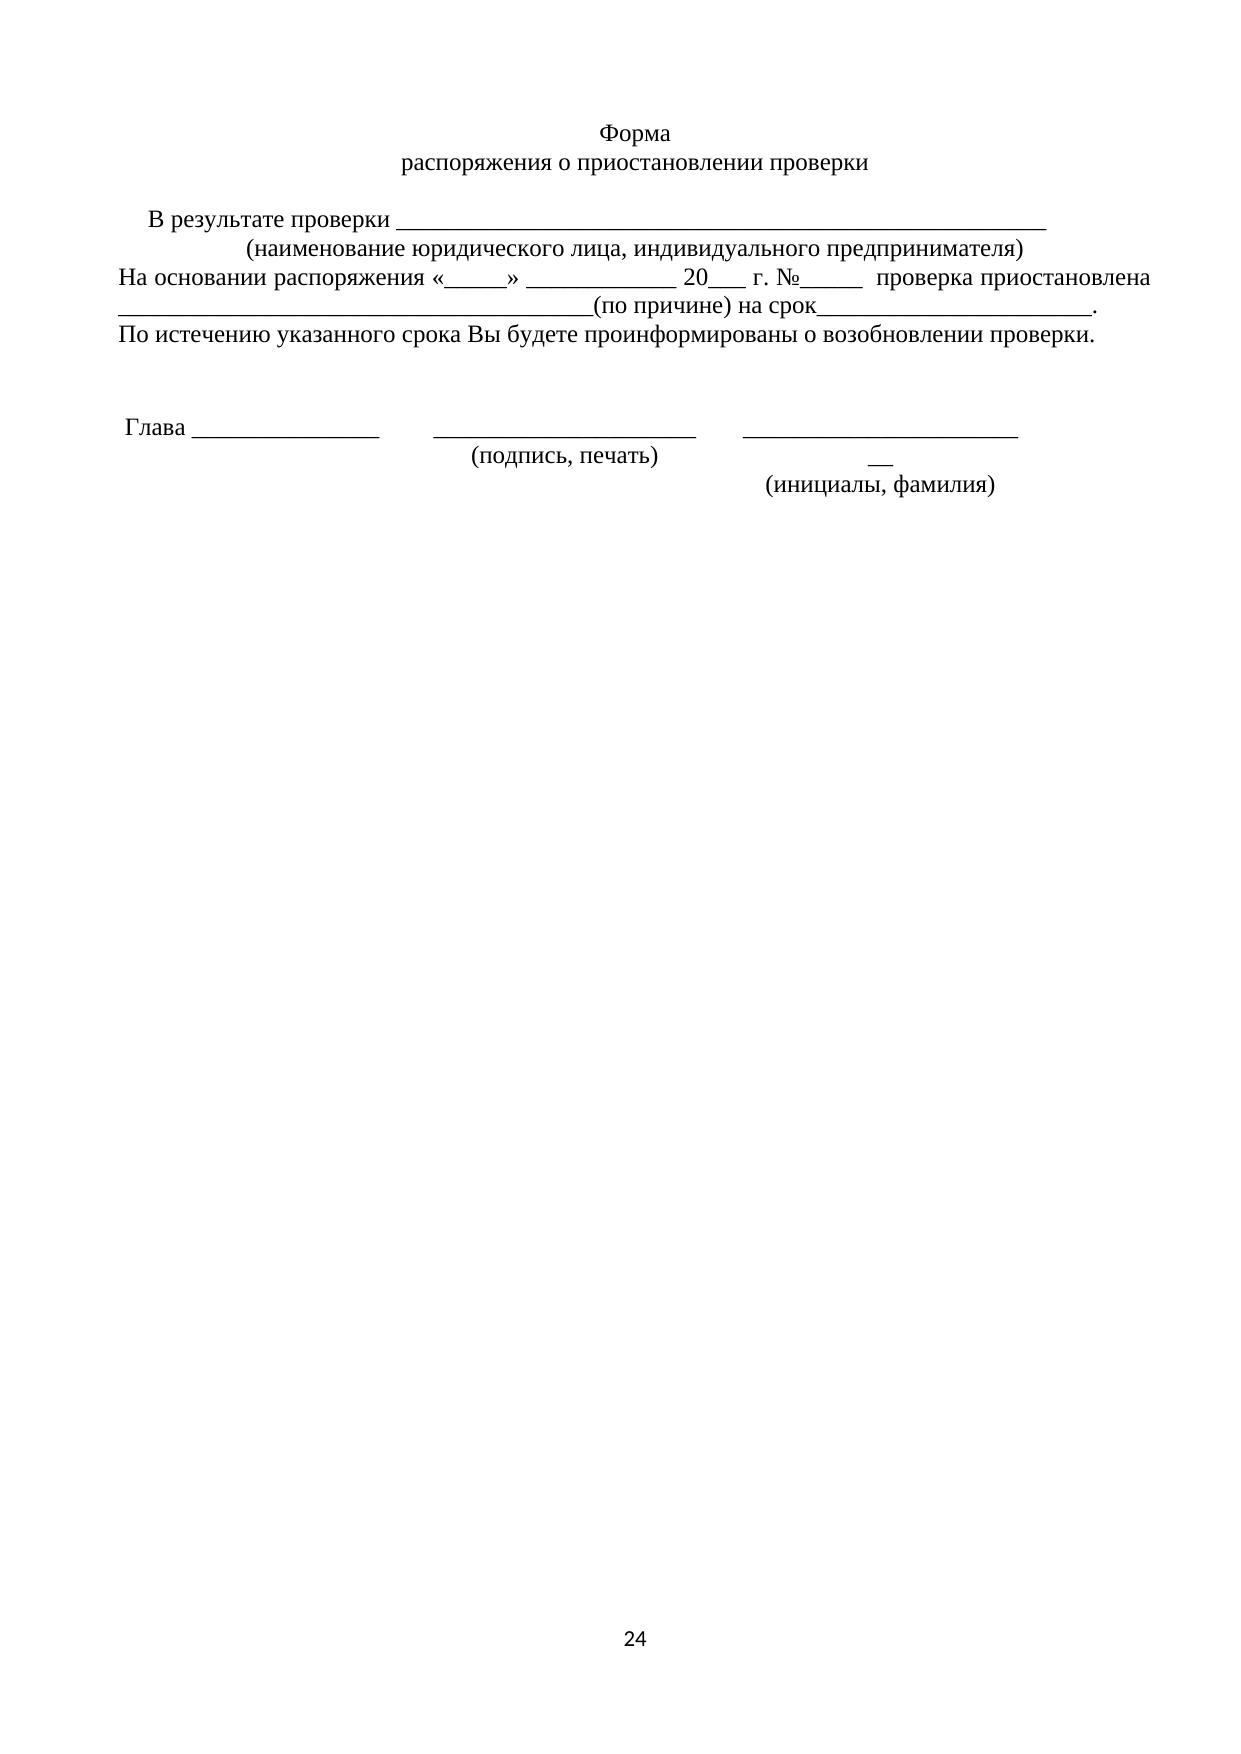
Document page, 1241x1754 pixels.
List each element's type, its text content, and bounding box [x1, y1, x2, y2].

text На основании распоряжения «_____» ____________ 20___ г. №_____ проверка приостановлена ______________________________________(по причине) на срок______________________. [118, 262, 1152, 319]
text По истечению указанного срока Вы будете проинформированы о возобновлении проверки. [118, 319, 1152, 348]
table_header ________________________ (инициалы, фамилия) [733, 401, 1027, 509]
text В результате проверки ____________________________________________________ [118, 204, 1152, 233]
table_header _____________________ (подпись, печать) [396, 401, 733, 509]
text распоряжения о приостановлении проверки [118, 147, 1152, 176]
text (наименование юридического лица, индивидуального предпринимателя) [118, 233, 1152, 262]
table_header Глава _______________ [118, 401, 396, 509]
text Форма [118, 118, 1152, 147]
